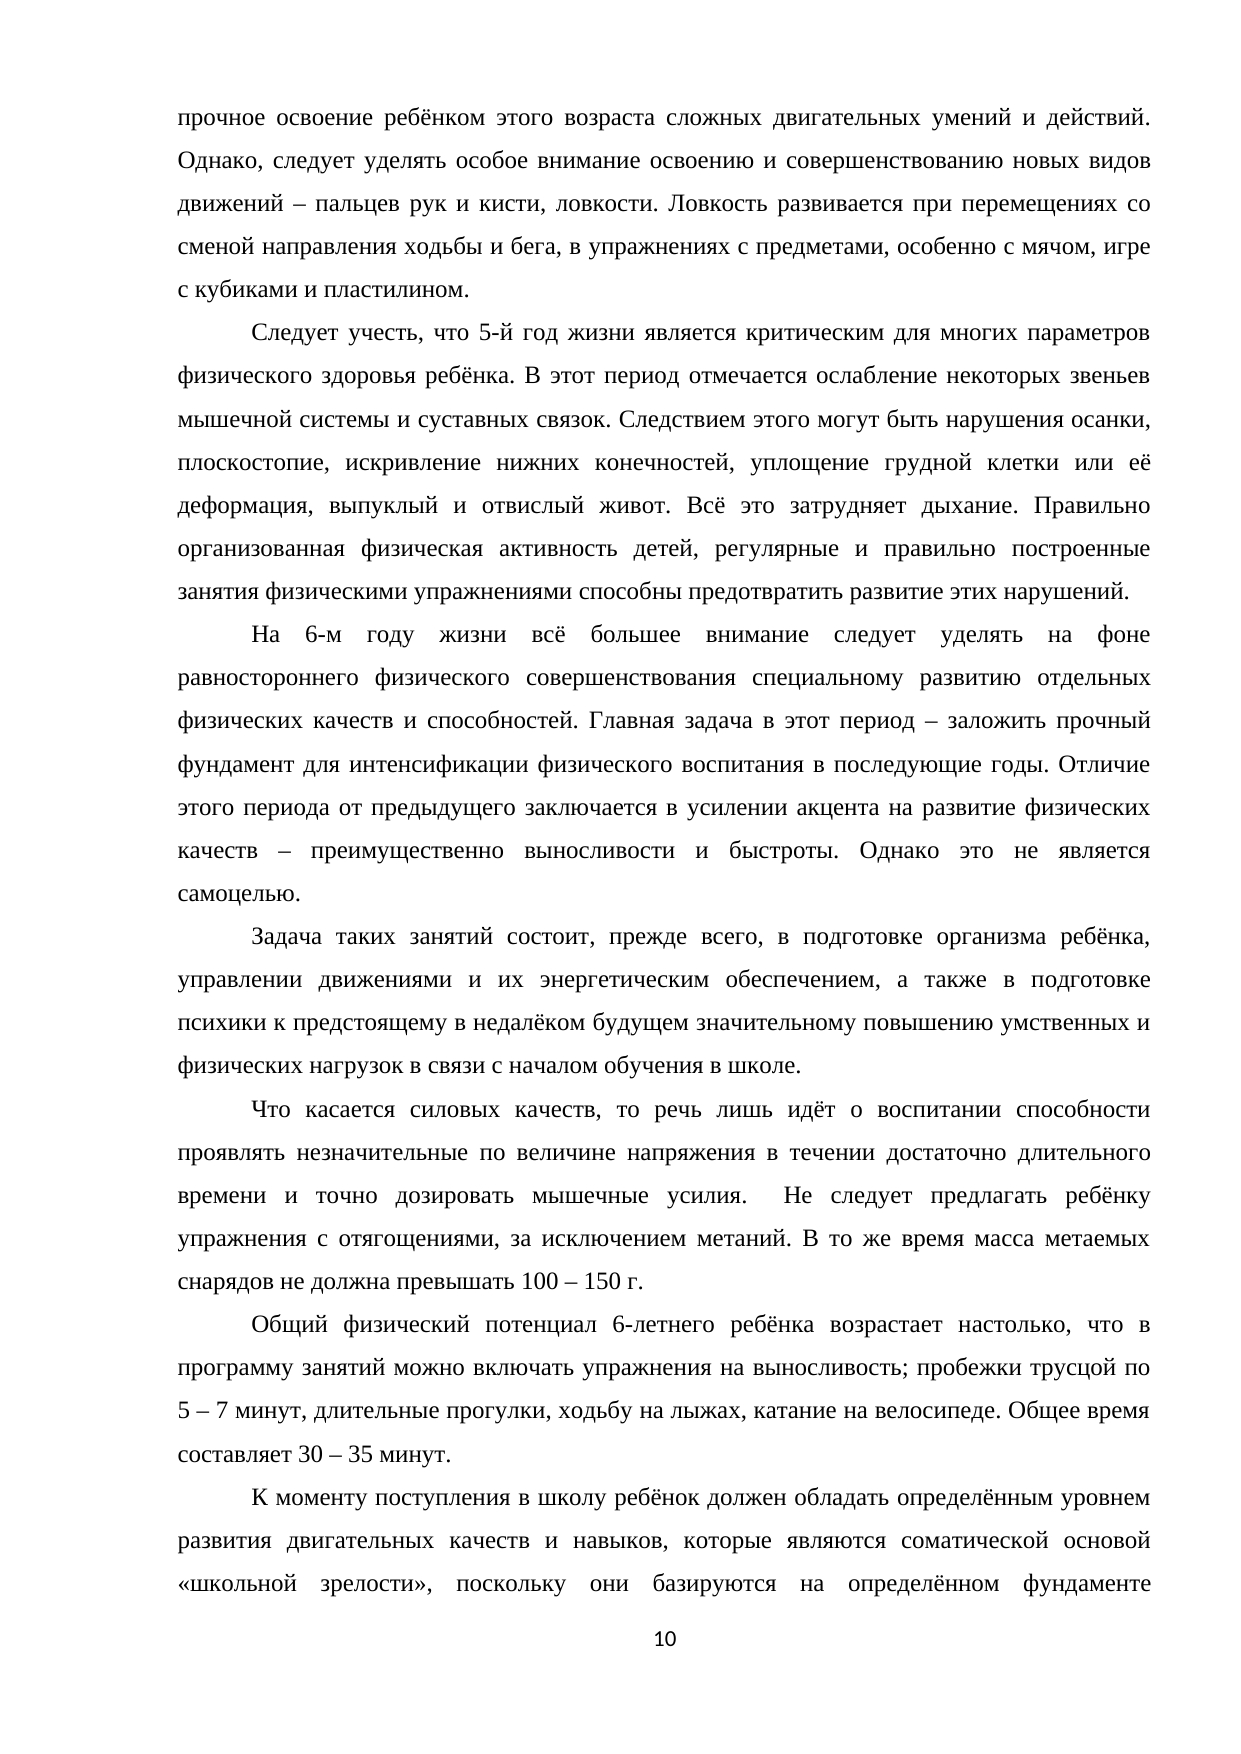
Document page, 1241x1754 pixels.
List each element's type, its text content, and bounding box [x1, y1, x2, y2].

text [177, 1482, 1152, 1597]
text Что касается силовых качеств, то речь лишь идёт о воспитании способности проявлять незначительные по величине напряжения в течении достаточно длительного времени и точно дозировать мышечные усилия. Не следует предлагать ребёнку упражнения с отягощениями, за исключением метаний. В то же время масса метаемых снарядов не должна превышать 100 – 150 г. [177, 1094, 1152, 1295]
text Задача таких занятий состоит, прежде всего, в подготовке организма ребёнка, управлении движениями и их энергетическим обеспечением, а также в подготовке психики к предстоящему в недалёком будущем значительному повышению умственных и физических нагрузок в связи с началом обучения в школе. [177, 921, 1152, 1079]
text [177, 102, 1152, 303]
text Общий физический потенциал 6-летнего ребёнка возрастает настолько, что в программу занятий можно включать упражнения на выносливость; пробежки трусцой по 5 – 7 минут, длительные прогулки, ходьбу на лыжах, катание на велосипеде. Общее время составляет 30 – 35 минут. [177, 1309, 1152, 1467]
text На 6-м году жизни всё большее внимание следует уделять на фоне равностороннего физического совершенствования специальному развитию отдельных физических качеств и способностей. Главная задача в этот период – заложить прочный фундамент для интенсификации физического воспитания в последующие годы. Отличие этого периода от предыдущего заключается в усилении акцента на развитие физических качеств – преимущественно выносливости и быстроты. Однако это не является самоцелью. [177, 619, 1152, 907]
text Следует учесть, что 5-й год жизни является критическим для многих параметров физического здоровья ребёнка. В этот период отмечается ослабление некоторых звеньев мышечной системы и суставных связок. Следствием этого могут быть нарушения осанки, плоскостопие, искривление нижних конечностей, уплощение грудной клетки или её деформация, выпуклый и отвислый живот. Всё это затрудняет дыхание. Правильно организованная физическая активность детей, регулярные и правильно построенные занятия физическими упражнениями способны предотвратить развитие этих нарушений. [177, 317, 1152, 605]
